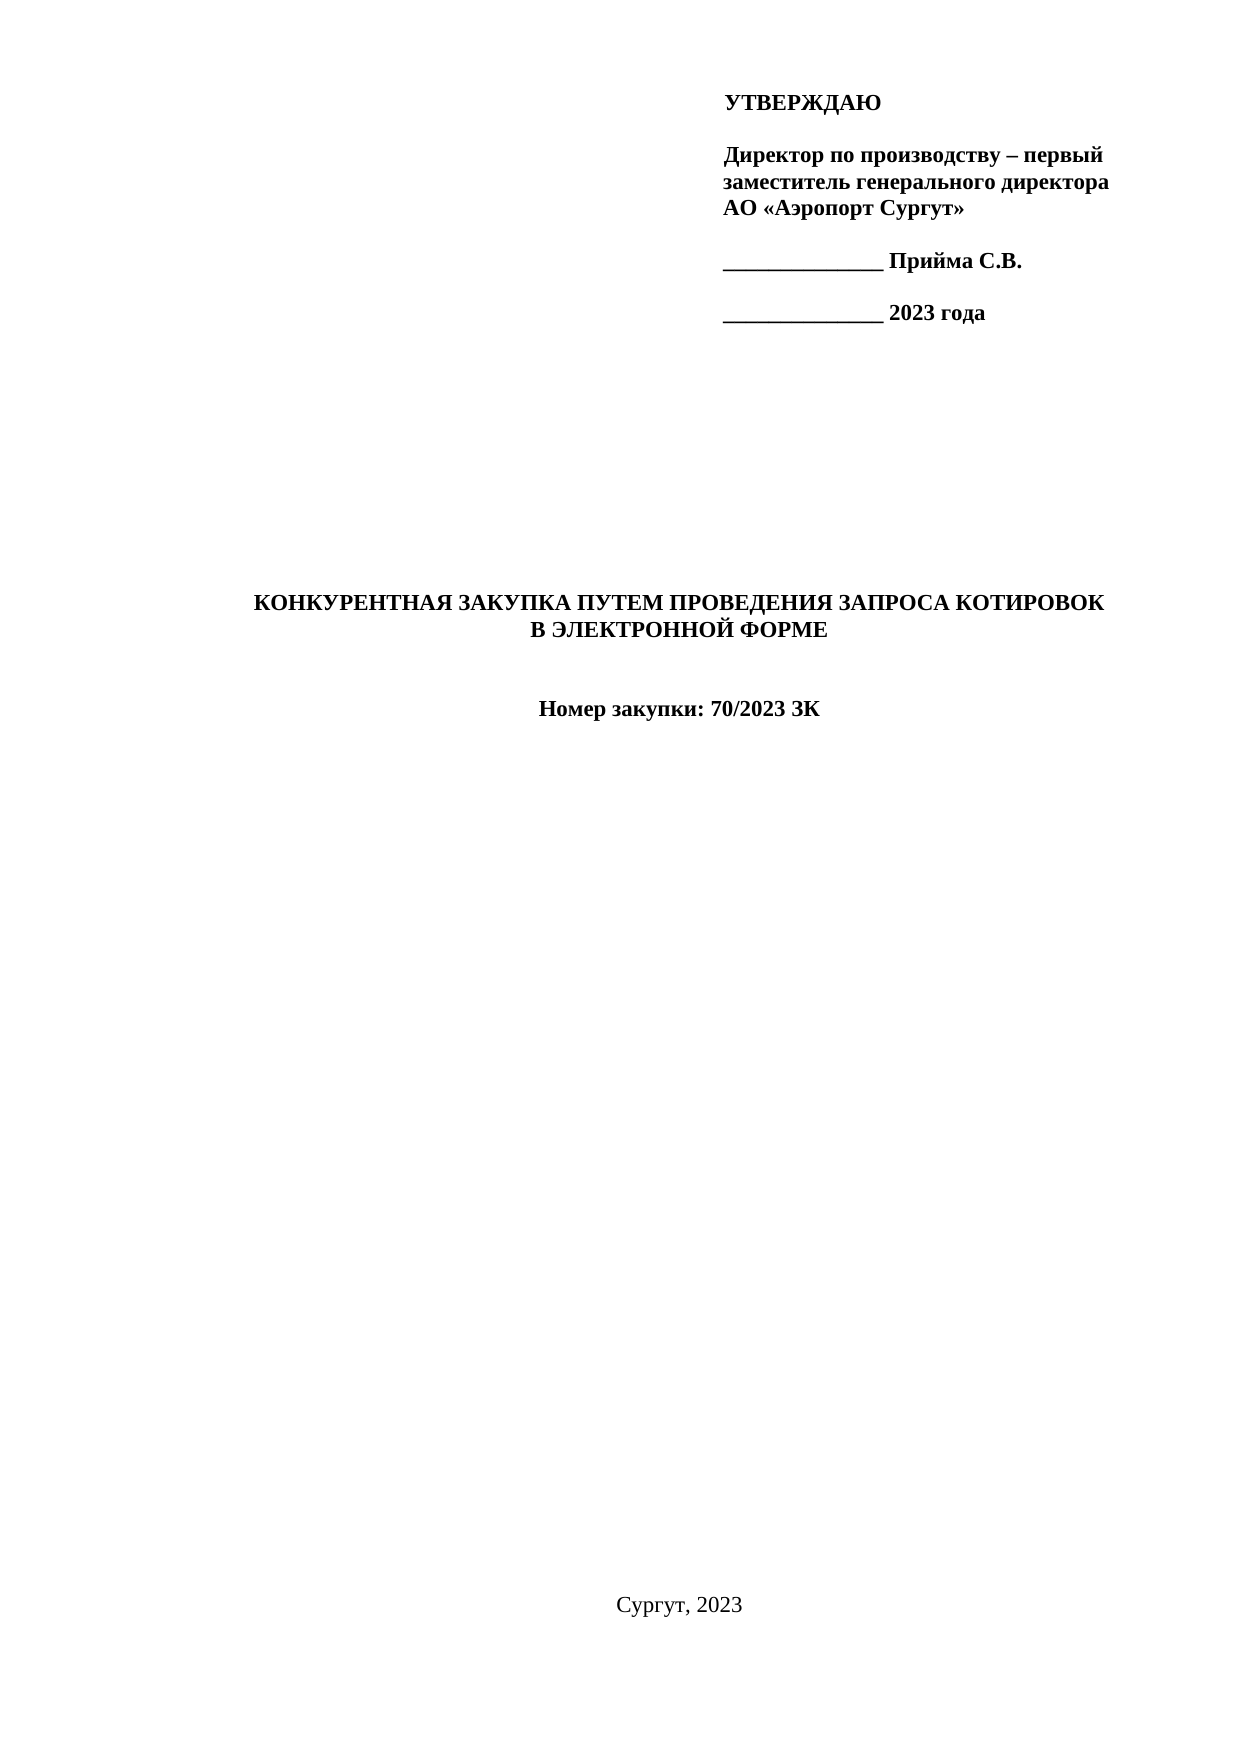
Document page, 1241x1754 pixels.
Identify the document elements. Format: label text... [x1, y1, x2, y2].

text УТВЕРЖДАЮ [118, 89, 1181, 115]
text Директор по производству – первый заместитель генерального директора [678, 141, 1181, 194]
text АО «Аэропорт Сургут» [723, 194, 1181, 220]
text Сургут, 2023 [118, 1591, 1181, 1617]
text Номер закупки: 70/2023 ЗК [118, 695, 1181, 721]
text КОНКУРЕНТНАЯ ЗАКУПКА ПУТЕМ ПРОВЕДЕНИЯ ЗАПРОСА КОТИРОВОК [118, 589, 1181, 616]
text ______________ 2023 года [723, 299, 1181, 326]
text ______________ Прийма С.В. [723, 247, 1181, 273]
text В ЭЛЕКТРОННОЙ ФОРМЕ [118, 616, 1181, 642]
